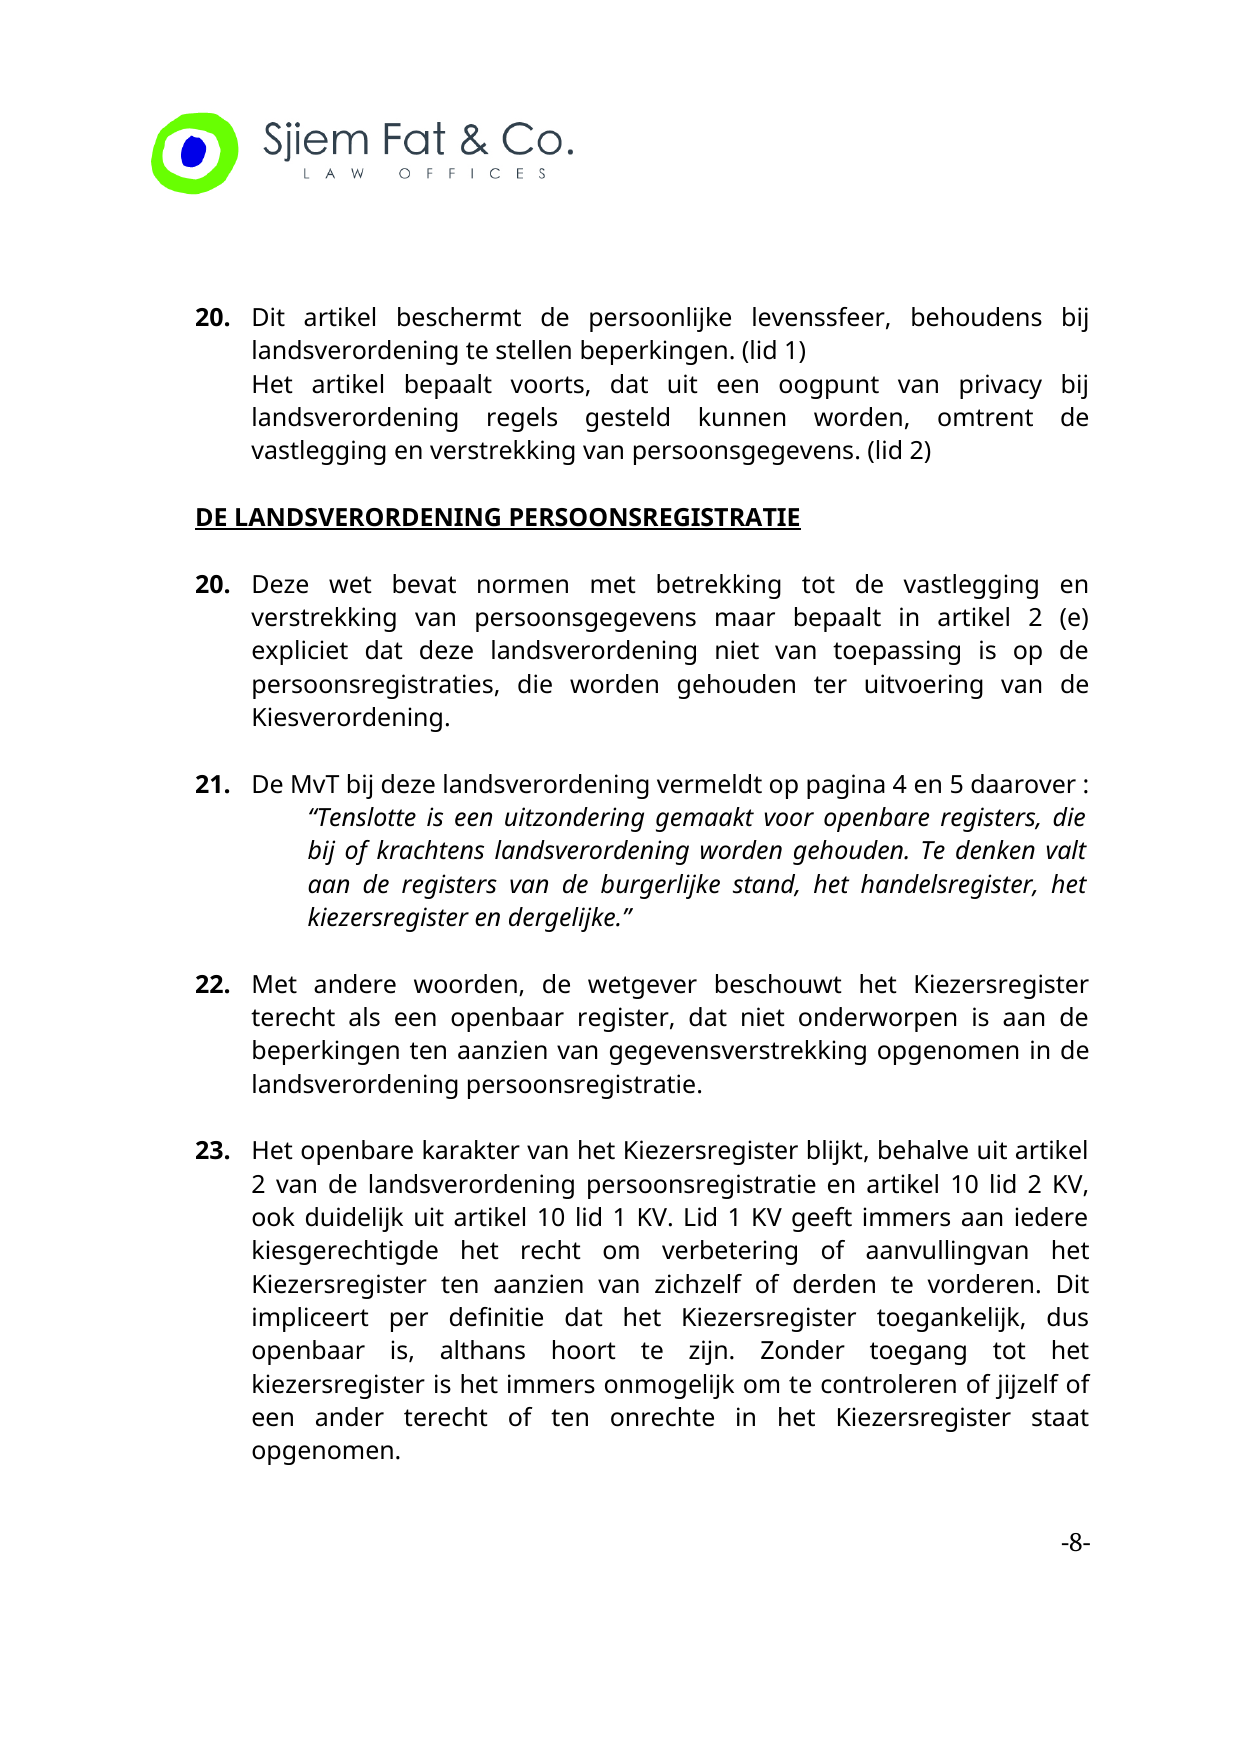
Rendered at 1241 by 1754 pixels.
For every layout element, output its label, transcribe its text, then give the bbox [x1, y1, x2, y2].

list DE LANDSVERORDENING PERSOONSREGISTRATIE [195, 500, 1090, 533]
list Het openbare karakter van het Kiezersregister blijkt, behalve uit artikel 2 van de landsverordening persoonsregistratie en artikel 10 lid 2 KV, ook duidelijk uit artikel 10 lid 1 KV. Lid 1 KV geeft immers aan iedere kiesgerechtigde het recht om verbetering of aanvullingvan het Kiezersregister ten aanzien van zichzelf of derden te vorderen. Dit impliceert per definitie dat het Kiezersregister toegankelijk, dus openbaar is, althans hoort te zijn. Zonder toegang tot het kiezersregister is het immers onmogelijk om te controleren of jijzelf of een ander terecht of ten onrechte in het Kiezersregister staat opgenomen. [195, 1133, 1090, 1466]
list “Tenslotte is een uitzondering gemaakt voor openbare registers, die bij of krachtens landsverordening worden gehouden. Te denken valt aan de registers van de burgerlijke stand, het handelsregister, het kiezersregister en dergelijke.” [307, 800, 1090, 933]
list Deze wet bevat normen met betrekking tot de vastlegging en verstrekking van persoonsgegevens maar bepaalt in artikel 2 (e) expliciet dat deze landsverordening niet van toepassing is op de persoonsregistraties, die worden gehouden ter uitvoering van de Kiesverordening. [195, 566, 1090, 733]
list Met andere woorden, de wetgever beschouwt het Kiezersregister terecht als een openbaar register, dat niet onderworpen is aan de beperkingen ten aanzien van gegevensverstrekking opgenomen in de landsverordening persoonsregistratie. [195, 966, 1090, 1100]
list De MvT bij deze landsverordening vermeldt op pagina 4 en 5 daarover : [195, 766, 1090, 800]
list Het artikel bepaalt voorts, dat uit een oogpunt van privacy bij landsverordening regels gesteld kunnen worden, omtrent de vastlegging en verstrekking van persoonsgegevens. (lid 2) [251, 366, 1090, 466]
picture [147, 108, 600, 198]
list Dit artikel beschermt de persoonlijke levenssfeer, behoudens bij landsverordening te stellen beperkingen. (lid 1) [195, 300, 1090, 366]
